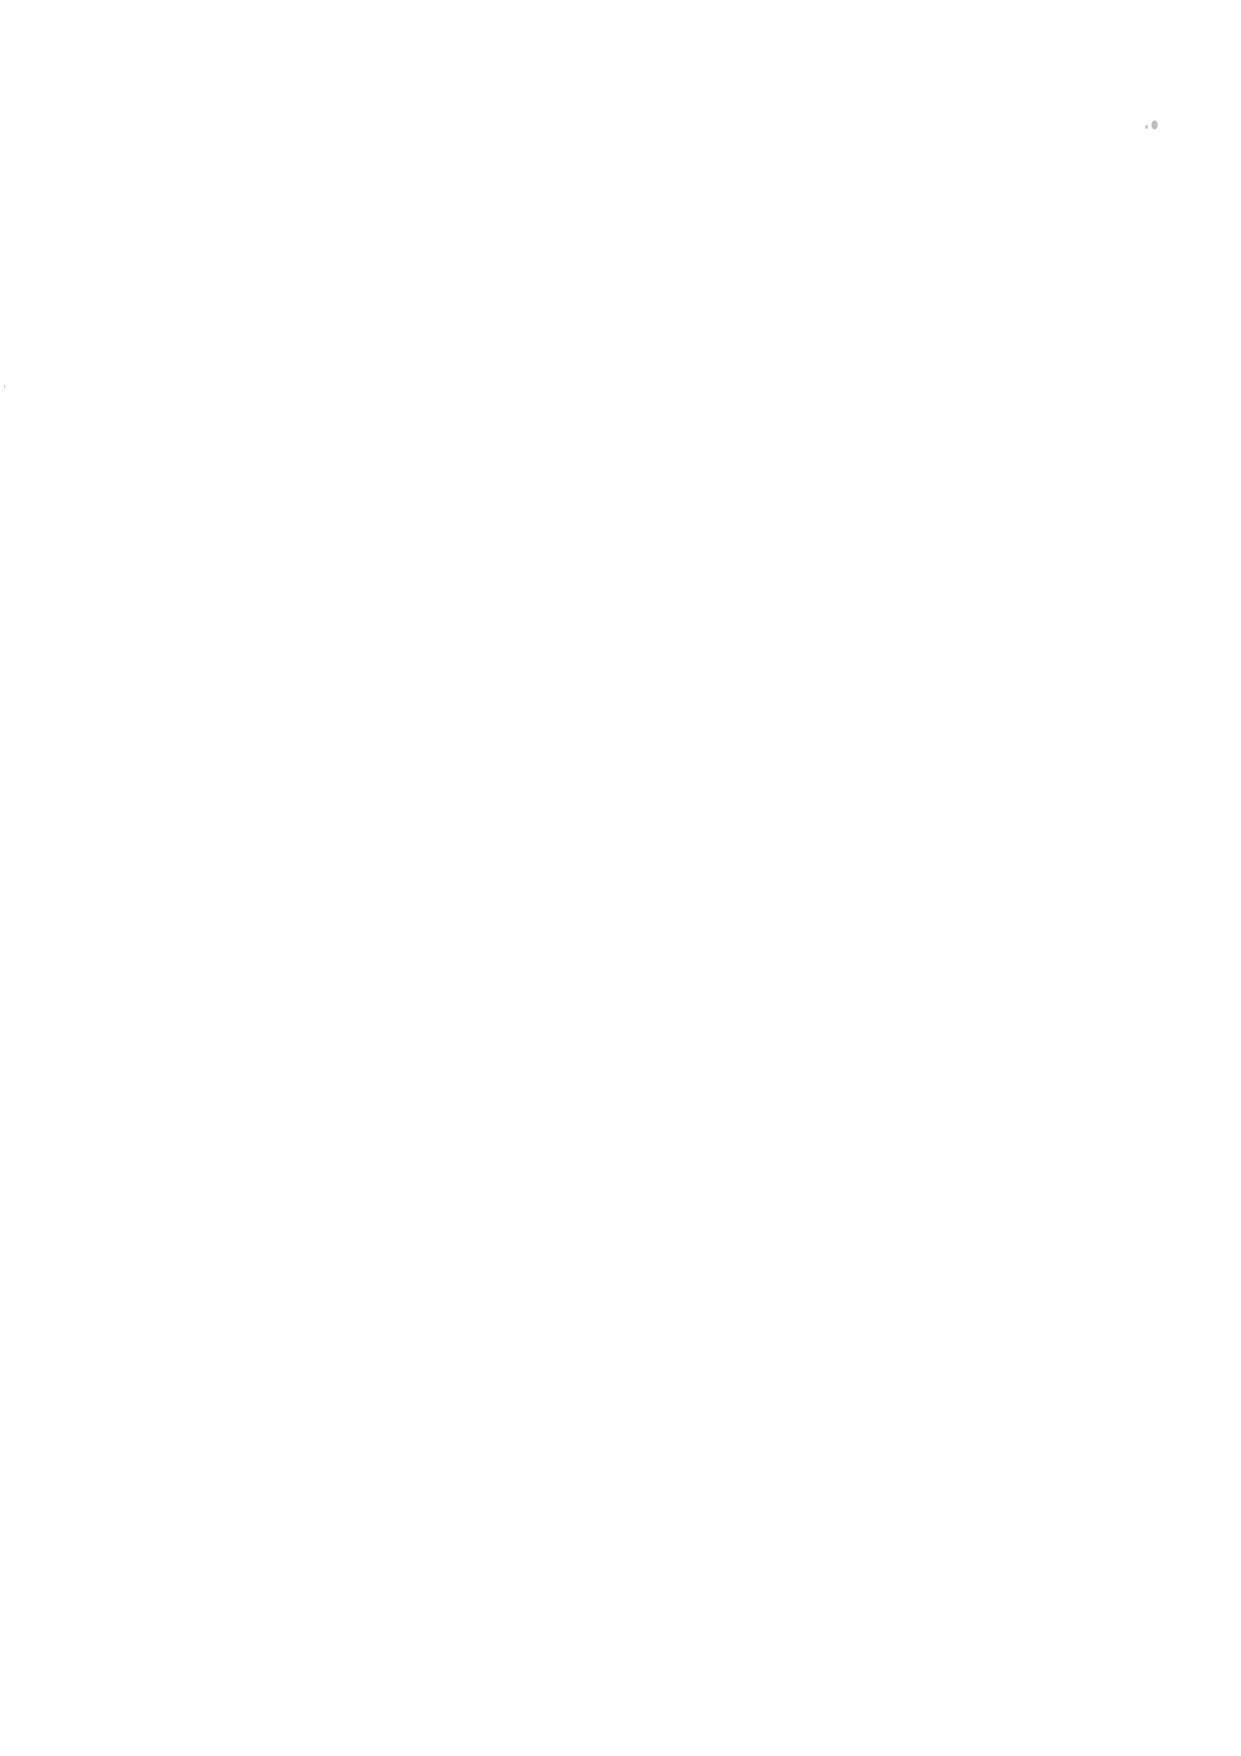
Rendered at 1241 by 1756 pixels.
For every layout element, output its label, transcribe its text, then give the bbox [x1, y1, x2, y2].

text ·• [0, 105, 1158, 143]
